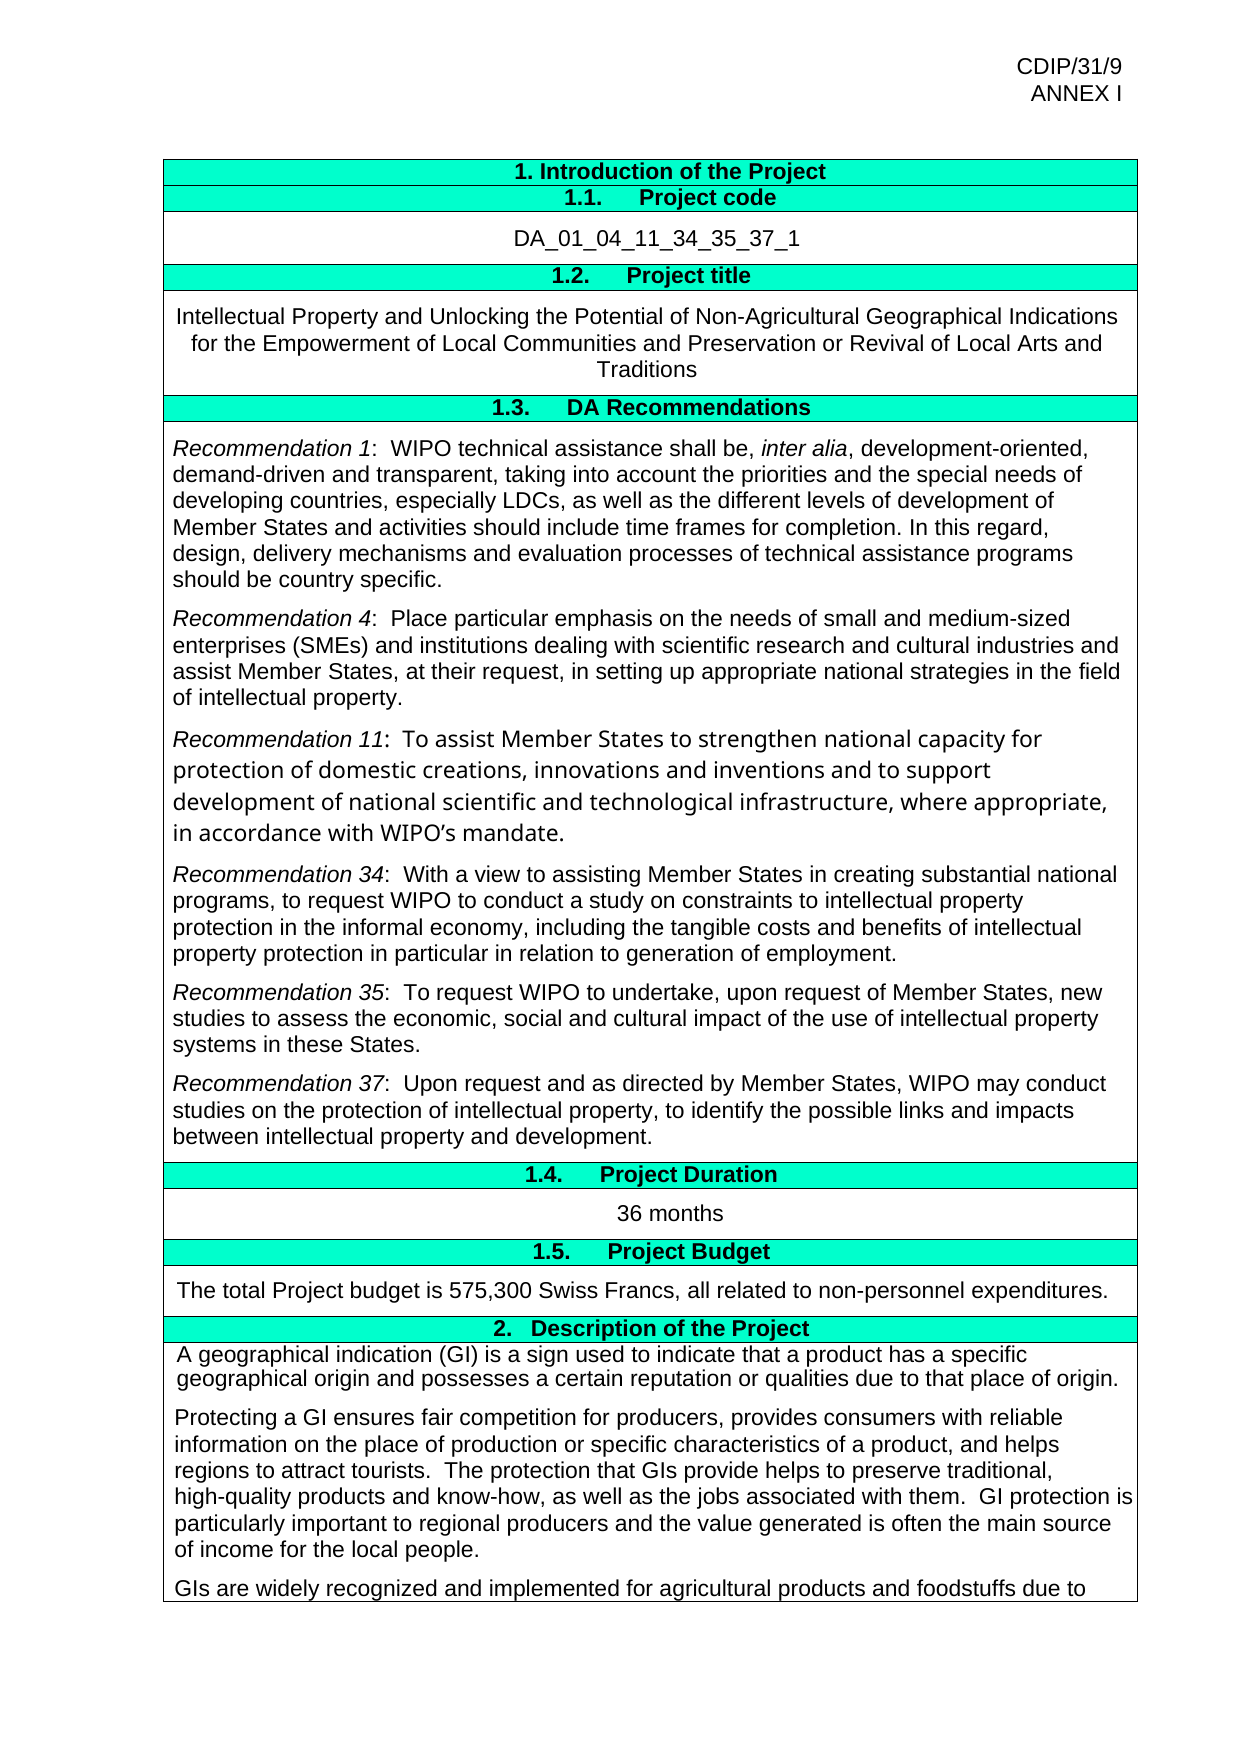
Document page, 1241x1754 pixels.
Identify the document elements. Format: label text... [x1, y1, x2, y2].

table_cell Project Budget [164, 1240, 1137, 1265]
table_cell 36 months [164, 1189, 1137, 1239]
table_cell DA_01_04_11_34_35_37_1 [164, 212, 1137, 264]
table_cell Project code [164, 186, 1137, 211]
table_cell Recommendation 1: WIPO technical assistance shall be, inter alia, development-oriented, demand-driven and transparent, taking into account the priorities and the special needs of developing countries, especially LDCs, as well as the different levels of development of Member States and activities should include time frames for completion. In this regard, design, delivery mechanisms and evaluation processes of technical assistance programs should be country specific. Recommendation 4: Place particular emphasis on the needs of small and medium-sized enterprises (SMEs) and institutions dealing with scientific research and cultural industries and assist Member States, at their request, in setting up appropriate national strategies in the field of intellectual property. Recommendation 11: To assist Member States to strengthen national capacity for protection of domestic creations, innovations and inventions and to support development of national scientific and technological infrastructure, where appropriate, in accordance with WIPO’s mandate. Recommendation 34: With a view to assisting Member States in creating substantial national programs, to request WIPO to conduct a study on constraints to intellectual property protection in the informal economy, including the tangible costs and benefits of intellectual property protection in particular in relation to generation of employment. Recommendation 35: To request WIPO to undertake, upon request of Member States, new studies to assess the economic, social and cultural impact of the use of intellectual property systems in these States. Recommendation 37: Upon request and as directed by Member States, WIPO may conduct studies on the protection of intellectual property, to identify the possible links and impacts between intellectual property and development. [164, 422, 1137, 1162]
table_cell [164, 1343, 1137, 1601]
table_cell Intellectual Property and Unlocking the Potential of Non-Agricultural Geographical Indications for the Empowerment of Local Communities and Preservation or Revival of Local Arts and Traditions [164, 291, 1137, 395]
table_cell The total Project budget is 575,300 Swiss Francs, all related to non-personnel expenditures. [164, 1266, 1137, 1316]
table_cell DA Recommendations [164, 396, 1137, 421]
table_cell Project title [164, 265, 1137, 290]
table_header 1. Introduction of the Project [164, 160, 1137, 185]
table_cell Project Duration [164, 1163, 1137, 1188]
table_cell Description of the Project [164, 1317, 1137, 1342]
